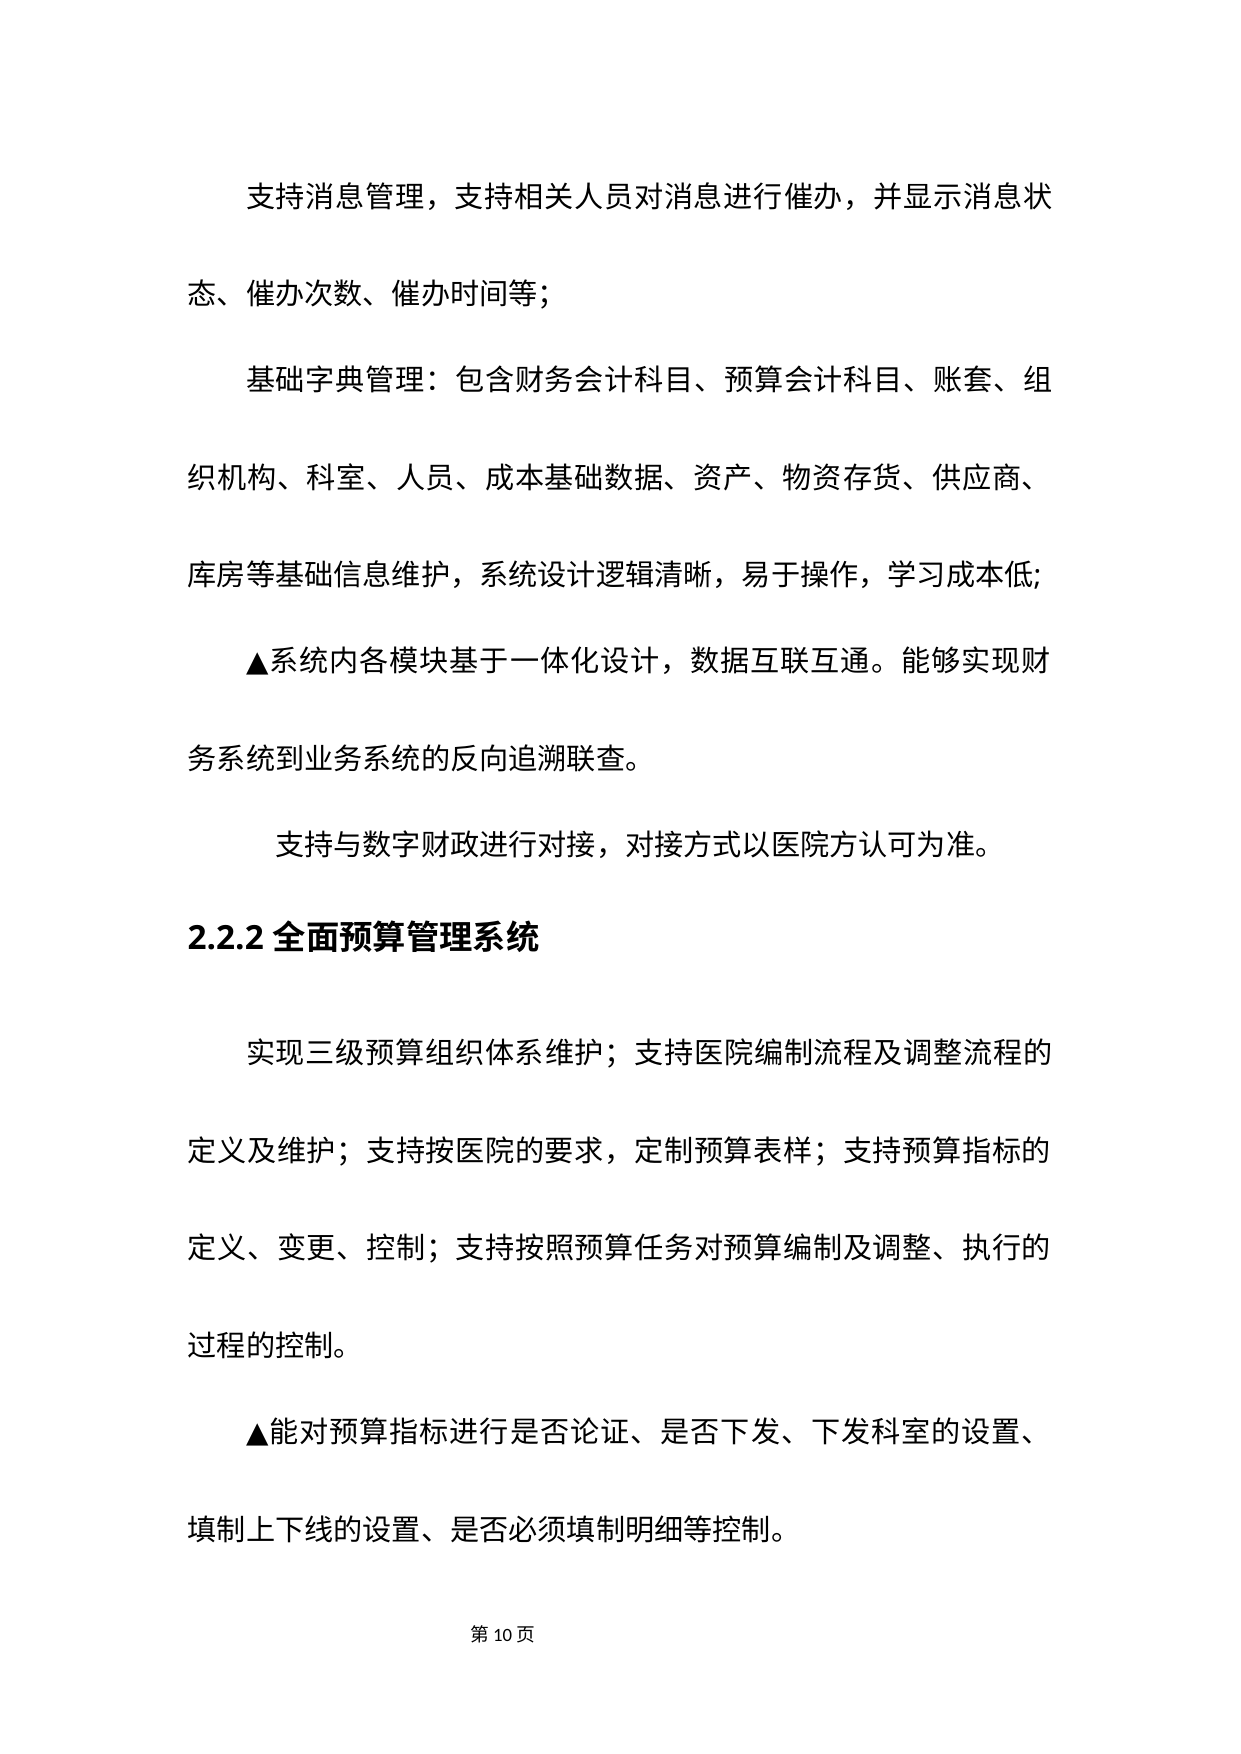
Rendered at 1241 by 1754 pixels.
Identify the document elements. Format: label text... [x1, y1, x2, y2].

text 基础字典管理：包含财务会计科目、预算会计科目、账套、组织机构、科室、人员、成本基础数据、资产、物资存货、供应商、库房等基础信息维护，系统设计逻辑清晰，易于操作，学习成本低; [187, 346, 1053, 606]
text ▲能对预算指标进行是否论证、是否下发、下发科室的设置、填制上下线的设置、是否必须填制明细等控制。 [187, 1397, 1053, 1560]
text 支持与数字财政进行对接，对接方式以医院方认可为准。 [187, 810, 1053, 875]
text 实现三级预算组织体系维护；支持医院编制流程及调整流程的定义及维护；支持按医院的要求，定制预算表样；支持预算指标的定义、变更、控制；支持按照预算任务对预算编制及调整、执行的过程的控制。 [187, 1019, 1053, 1376]
subtitle 2.2.2 全面预算管理系统 [187, 902, 1053, 967]
text 支持消息管理，支持相关人员对消息进行催办，并显示消息状态、催办次数、催办时间等； [187, 162, 1053, 324]
text ▲系统内各模块基于一体化设计，数据互联互通。能够实现财务系统到业务系统的反向追溯联查。 [187, 627, 1053, 789]
